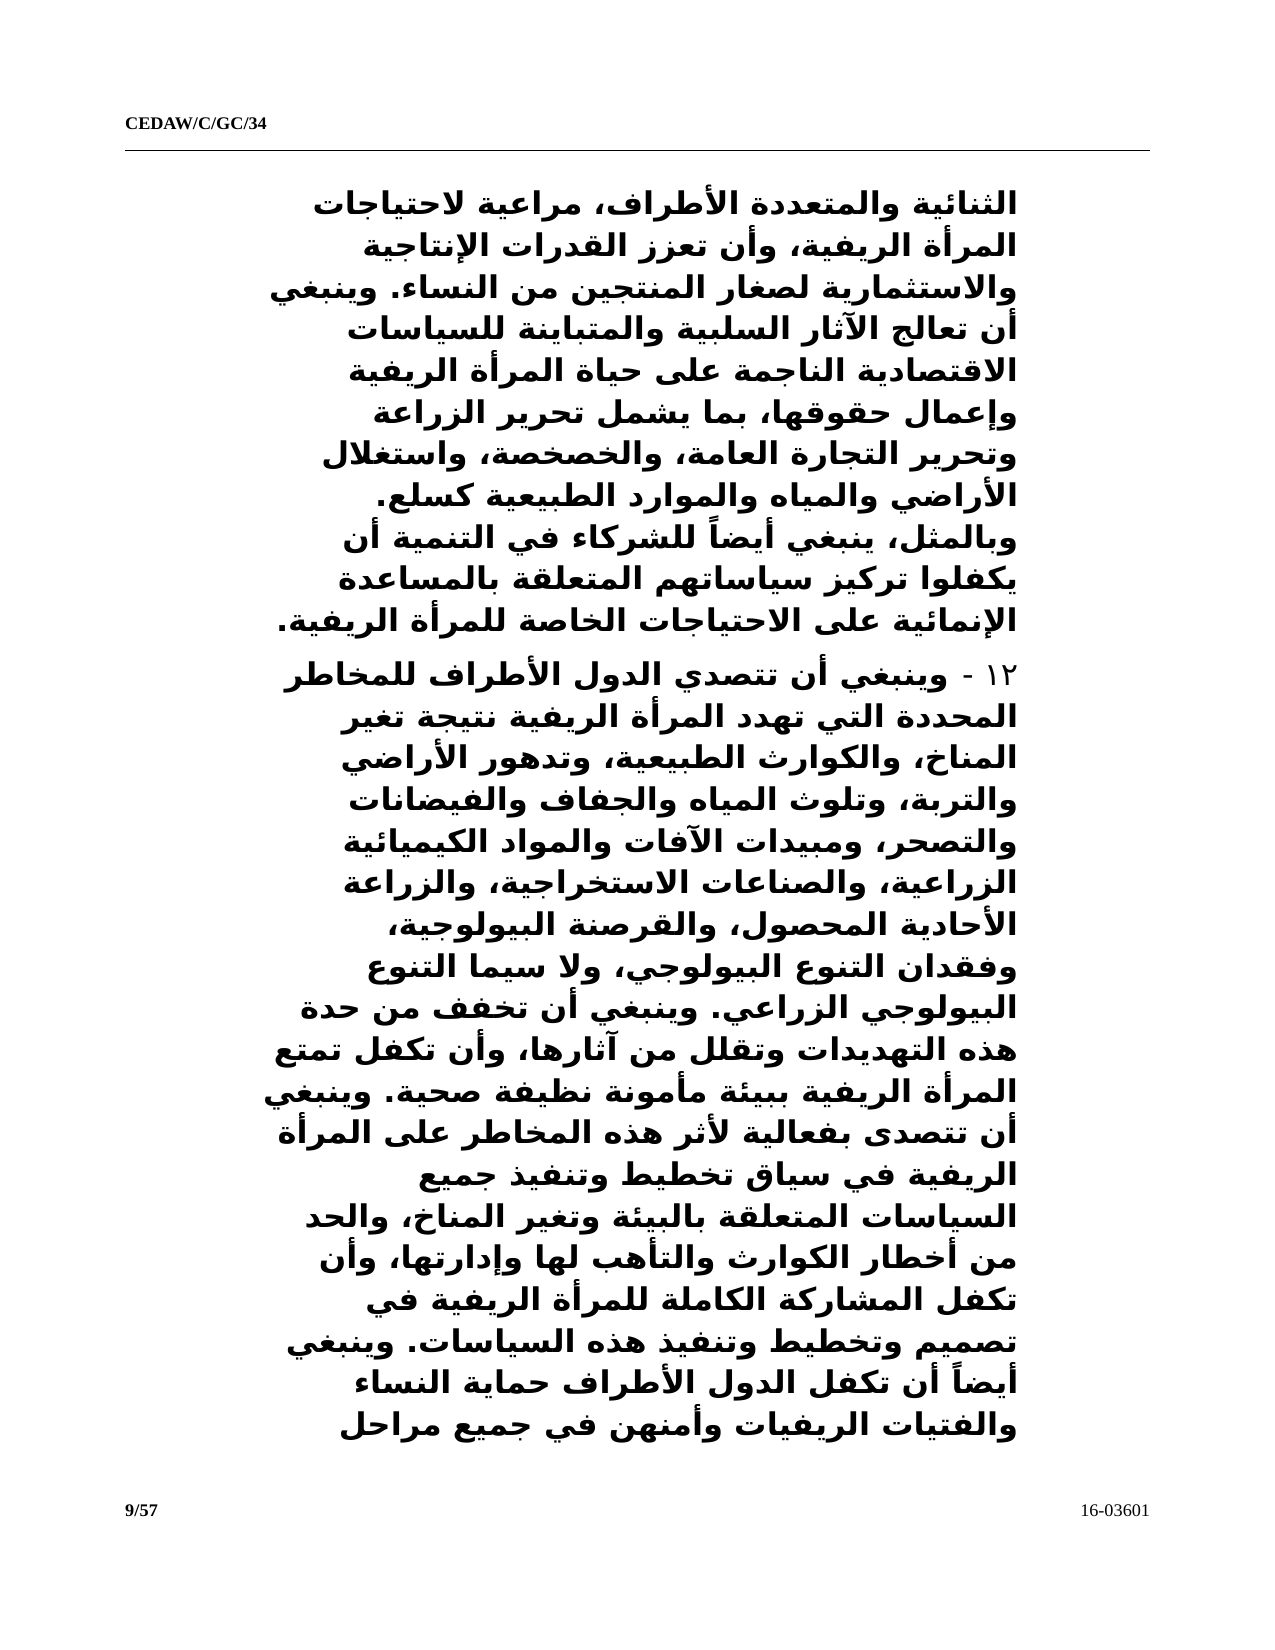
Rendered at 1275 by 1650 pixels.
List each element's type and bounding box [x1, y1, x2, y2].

text [257, 181, 1018, 640]
text [257, 652, 1018, 1444]
